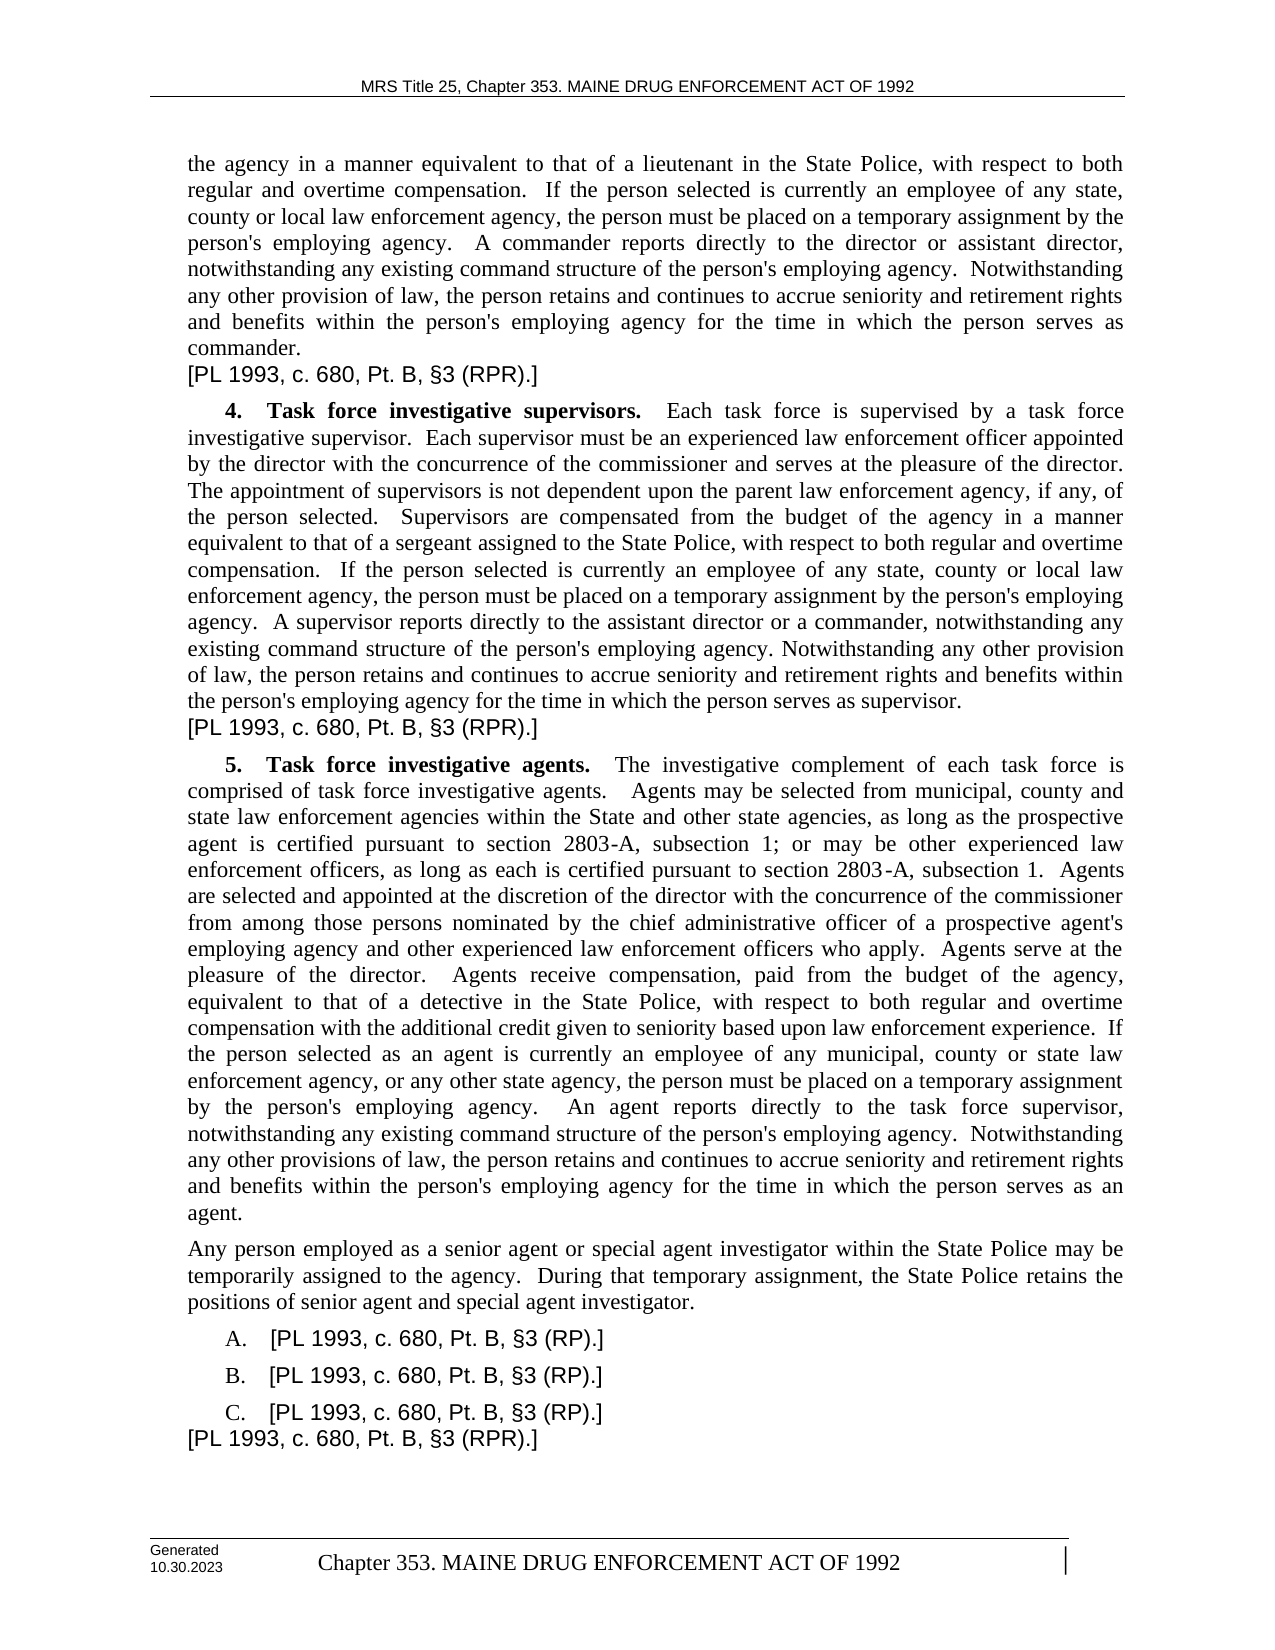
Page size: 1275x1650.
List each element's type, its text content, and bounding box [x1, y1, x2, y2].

text [PL 1993, c. 680, Pt. B, §3 (RPR).] [187, 714, 1125, 740]
text 4. Task force investigative supervisors. Each task force is supervised by a task force investigative supervisor. Each supervisor must be an experienced law enforcement officer appointed by the director with the concurrence of the commissioner and serves at the pleasure of the director. The appointment of supervisors is not dependent upon the parent law enforcement agency, if any, of the person selected. Supervisors are compensated from the budget of the agency in a manner equivalent to that of a sergeant assigned to the State Police, with respect to both regular and overtime compensation. If the person selected is currently an employee of any state, county or local law enforcement agency, the person must be placed on a temporary assignment by the person's employing agency. A supervisor reports directly to the assistant director or a commander, notwithstanding any existing command structure of the person's employing agency. Notwithstanding any other provision of law, the person retains and continues to accrue seniority and retirement rights and benefits within the person's employing agency for the time in which the person serves as supervisor. [187, 398, 1125, 714]
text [187, 150, 1125, 361]
text Any person employed as a senior agent or special agent investigator within the State Police may be temporarily assigned to the agency. During that temporary assignment, the State Police retains the positions of senior agent and special agent investigator. [187, 1235, 1125, 1314]
text [PL 1993, c. 680, Pt. B, §3 (RPR).] [187, 1425, 1125, 1451]
text 5. Task force investigative agents. The investigative complement of each task force is comprised of task force investigative agents. Agents may be selected from municipal, county and state law enforcement agencies within the State and other state agencies, as long as the prospective agent is certified pursuant to section 2803‑A, subsection 1; or may be other experienced law enforcement officers, as long as each is certified pursuant to section 2803‑A, subsection 1. Agents are selected and appointed at the discretion of the director with the concurrence of the commissioner from among those persons nominated by the chief administrative officer of a prospective agent's employing agency and other experienced law enforcement officers who apply. Agents serve at the pleasure of the director. Agents receive compensation, paid from the budget of the agency, equivalent to that of a detective in the State Police, with respect to both regular and overtime compensation with the additional credit given to seniority based upon law enforcement experience. If the person selected as an agent is currently an employee of any municipal, county or state law enforcement agency, or any other state agency, the person must be placed on a temporary assignment by the person's employing agency. An agent reports directly to the task force supervisor, notwithstanding any existing command structure of the person's employing agency. Notwithstanding any other provisions of law, the person retains and continues to accrue seniority and retirement rights and benefits within the person's employing agency for the time in which the person serves as an agent. [187, 751, 1125, 1225]
text [PL 1993, c. 680, Pt. B, §3 (RPR).] [187, 361, 1125, 387]
text B. [PL 1993, c. 680, Pt. B, §3 (RP).] [225, 1362, 1125, 1388]
text C. [PL 1993, c. 680, Pt. B, §3 (RP).] [225, 1399, 1125, 1425]
text A. [PL 1993, c. 680, Pt. B, §3 (RP).] [225, 1325, 1125, 1351]
